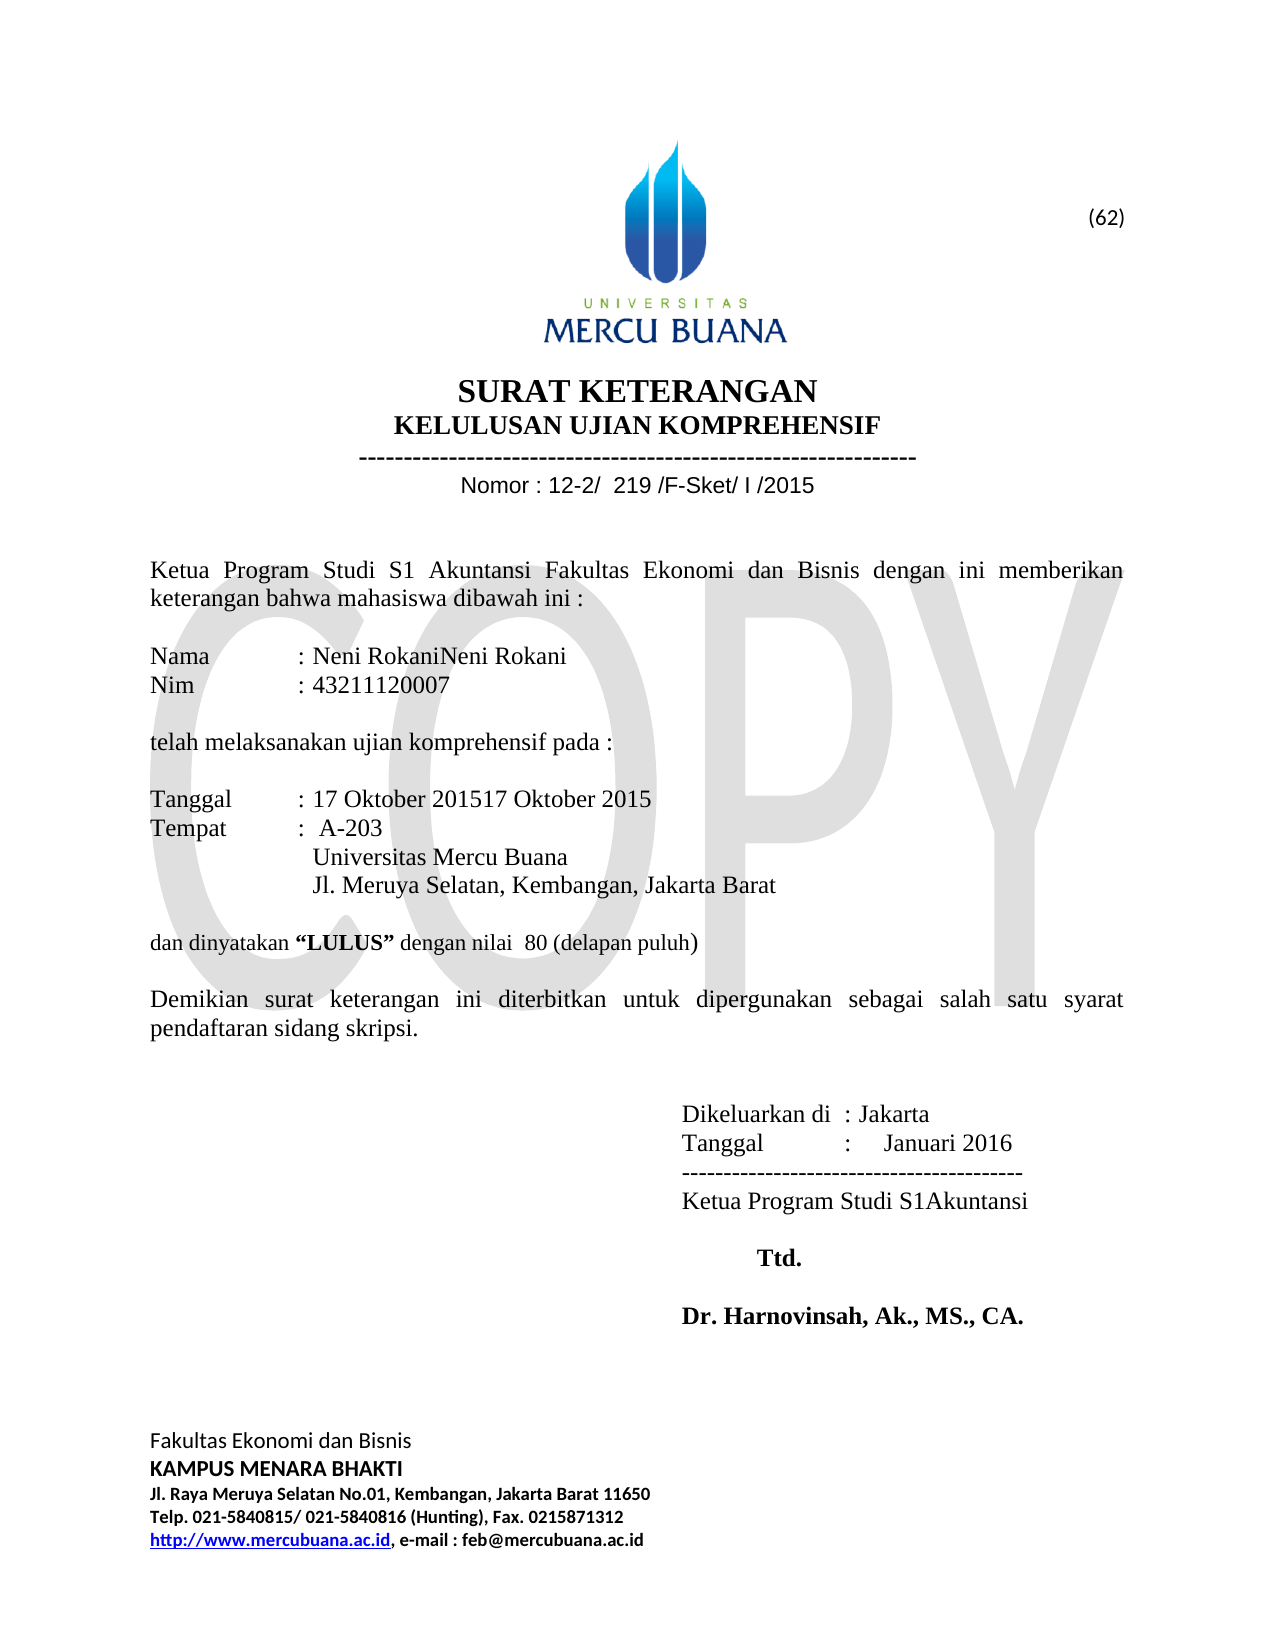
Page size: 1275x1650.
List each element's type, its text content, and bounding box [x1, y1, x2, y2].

text Ketua Program Studi S1 Akuntansi Fakultas Ekonomi dan Bisnis dengan ini memberikan keterangan bahwa mahasiswa dibawah ini : [150, 555, 1125, 612]
text Tanggal : Januari 2016 [150, 1128, 1125, 1157]
text Tanggal : 17 Oktober 201517 Oktober 2015 [150, 784, 1125, 813]
text -------------------------------------------------------------- [150, 441, 1125, 472]
picture [538, 231, 792, 347]
text (62) [150, 203, 1125, 231]
text Jl. Meruya Selatan, Kembangan, Jakarta Barat [150, 870, 1125, 899]
text dan dinyatakan “LULUS” dengan nilai 80 (delapan puluh) [150, 927, 1125, 956]
text SURAT KETERANGAN [150, 371, 1125, 409]
text Ketua Program Studi S1Akuntansi [150, 1186, 1125, 1214]
text telah melaksanakan ujian komprehensif pada : [150, 727, 1125, 756]
text Dikeluarkan di : Jakarta [150, 1099, 1125, 1128]
text Universitas Mercu Buana [150, 842, 1125, 870]
text Tempat : A-203 [150, 813, 1125, 842]
text Dr. Harnovinsah, Ak., MS., CA. [150, 1301, 1125, 1329]
picture [538, 134, 792, 203]
text Ttd. [150, 1243, 1125, 1272]
text KELULUSAN UJIAN KOMPREHENSIF [150, 409, 1125, 441]
text Nomor : 12-2/ 219 /F-Sket/ I /2015 [150, 472, 1125, 498]
text Nim : 43211120007 [150, 670, 1125, 698]
text Demikian surat keterangan ini diterbitkan untuk dipergunakan sebagai salah satu syarat pendaftaran sidang skripsi. [150, 984, 1125, 1042]
text Nama : Neni RokaniNeni Rokani [150, 641, 1125, 670]
text ----------------------------------------- [150, 1157, 1125, 1186]
